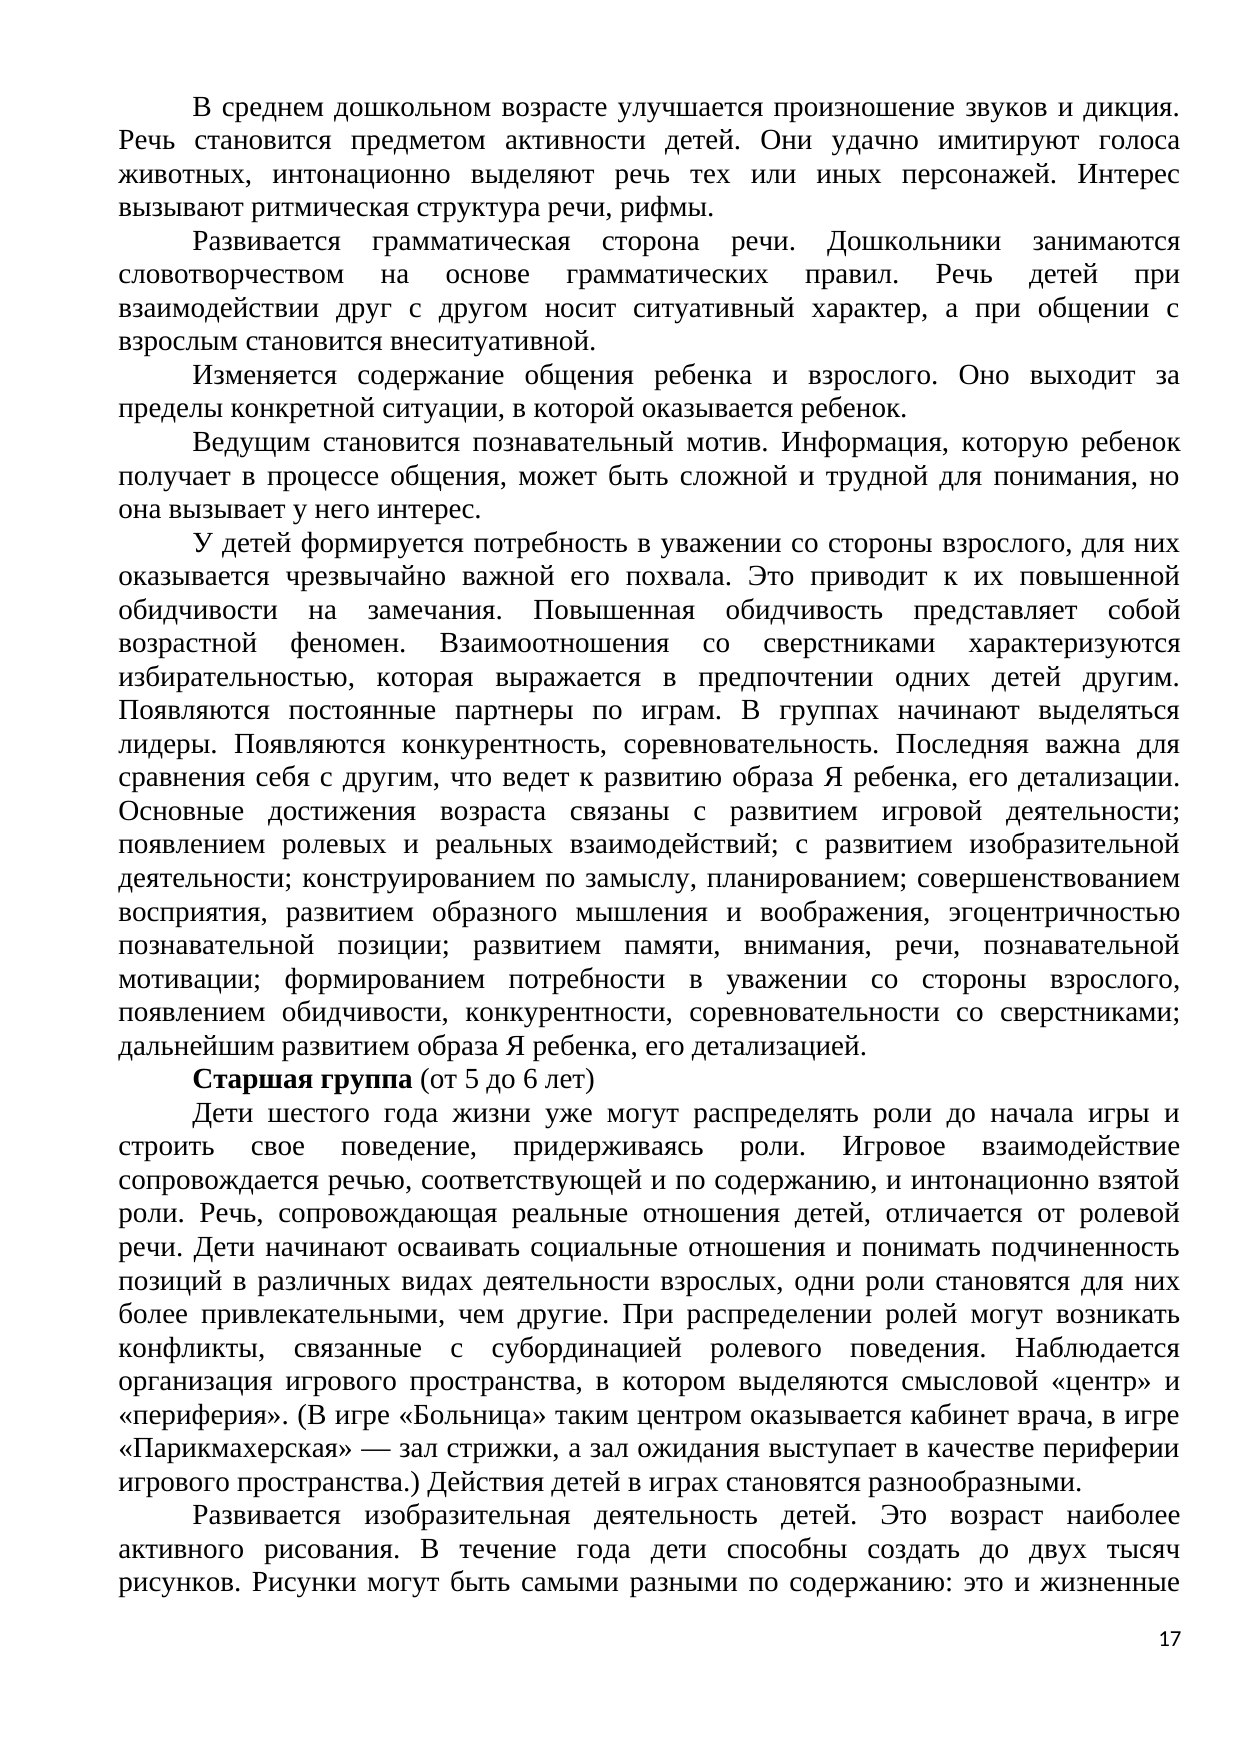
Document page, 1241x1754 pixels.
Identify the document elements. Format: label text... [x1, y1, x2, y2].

text У детей формируется потребность в уважении со стороны взрослого, для них оказывается чрезвычайно важной его похвала. Это приводит к их повышенной обидчивости на замечания. Повышенная обидчивость представляет собой возрастной феномен. Взаимоотношения со сверстниками характеризуются избирательностью, которая выражается в предпочтении одних детей другим. Появляются постоянные партнеры по играм. В группах начинают выделяться лидеры. Появляются конкурентность, соревновательность. Последняя важна для сравнения себя с другим, что ведет к развитию образа Я ребенка, его детализации. Основные достижения возраста связаны с развитием игровой деятельности; появлением ролевых и реальных взаимодействий; с развитием изобразительной деятельности; конструированием по замыслу, планированием; совершенствованием восприятия, развитием образного мышления и воображения, эгоцентричностью познавательной позиции; развитием памяти, внимания, речи, познавательной мотивации; формированием потребности в уважении со стороны взрослого, появлением обидчивости, конкурентности, соревновательности со сверстниками; дальнейшим развитием образа Я ребенка, его детализацией. [118, 525, 1181, 1061]
text Изменяется содержание общения ребенка и взрослого. Оно выходит за пределы конкретной ситуации, в которой оказывается ребенок. [118, 357, 1181, 424]
text Ведущим становится познавательный мотив. Информация, которую ребенок получает в процессе общения, может быть сложной и трудной для понимания, но она вызывает у него интерес. [118, 424, 1181, 525]
text В среднем дошкольном возрасте улучшается произношение звуков и дикция. Речь становится предметом активности детей. Они удачно имитируют голоса животных, интонационно выделяют речь тех или иных персонажей. Интерес вызывают ритмическая структура речи, рифмы. [118, 89, 1181, 223]
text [118, 1497, 1181, 1598]
text Дети шестого года жизни уже могут распределять роли до начала игры и строить свое поведение, придерживаясь роли. Игровое взаимодействие сопровождается речью, соответствующей и по содержанию, и интонационно взятой роли. Речь, сопровождающая реальные отношения детей, отличается от ролевой речи. Дети начинают осваивать социальные отношения и понимать подчиненность позиций в различных видах деятельности взрослых, одни роли становятся для них более привлекательными, чем другие. При распределении ролей могут возникать конфликты, связанные с субординацией ролевого поведения. Наблюдается организация игрового пространства, в котором выделяются смысловой «центр» и «периферия». (В игре «Больница» таким центром оказывается кабинет врача, в игре «Парикмахерская» — зал стрижки, а зал ожидания выступает в качестве периферии игрового пространства.) Действия детей в играх становятся разнообразными. [118, 1095, 1181, 1497]
text Развивается грамматическая сторона речи. Дошкольники занимаются словотворчеством на основе грамматических правил. Речь детей при взаимодействии друг с другом носит ситуативный характер, а при общении с взрослым становится внеситуативной. [118, 223, 1181, 357]
text Старшая группа (от 5 до 6 лет) [118, 1061, 1181, 1095]
